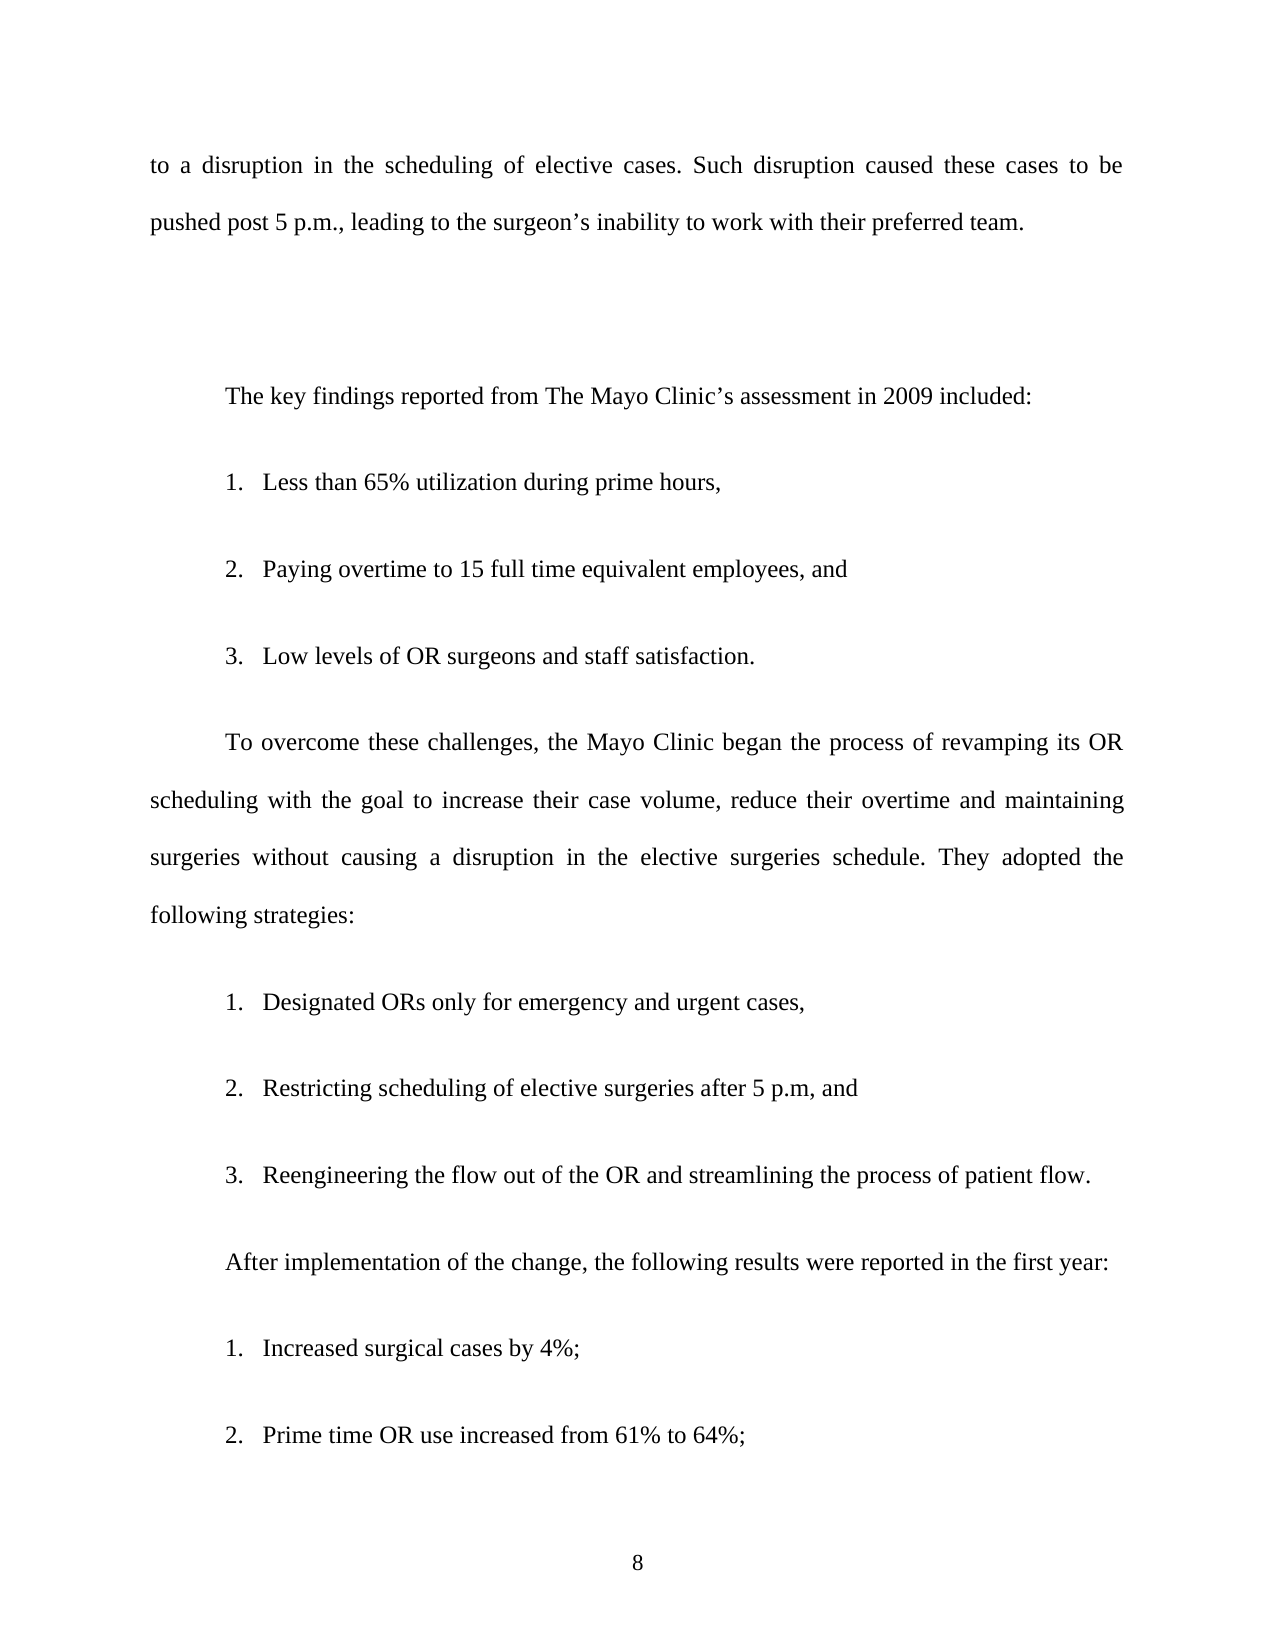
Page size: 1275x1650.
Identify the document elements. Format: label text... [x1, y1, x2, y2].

list Low levels of OR surgeons and staff satisfaction. [225, 641, 1125, 669]
list Designated ORs only for emergency and urgent cases, [225, 987, 1125, 1015]
list Paying overtime to 15 full time equivalent employees, and [225, 554, 1125, 583]
list Less than 65% utilization during prime hours, [225, 467, 1125, 496]
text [150, 150, 1125, 236]
list Reengineering the flow out of the OR and streamlining the process of patient flow. [225, 1160, 1125, 1189]
list Prime time OR use increased from 61% to 64%; [225, 1420, 1125, 1449]
list Increased surgical cases by 4%; [225, 1333, 1125, 1362]
list Restricting scheduling of elective surgeries after 5 p.m, and [225, 1073, 1125, 1102]
text To overcome these challenges, the Mayo Clinic began the process of revamping its OR scheduling with the goal to increase their case volume, reduce their overtime and maintaining surgeries without causing a disruption in the elective surgeries schedule. They adopted the following strategies: [150, 727, 1125, 929]
text After implementation of the change, the following results were reported in the first year: [225, 1247, 1125, 1275]
text The key findings reported from The Mayo Clinic’s assessment in 2009 included: [187, 381, 1125, 409]
